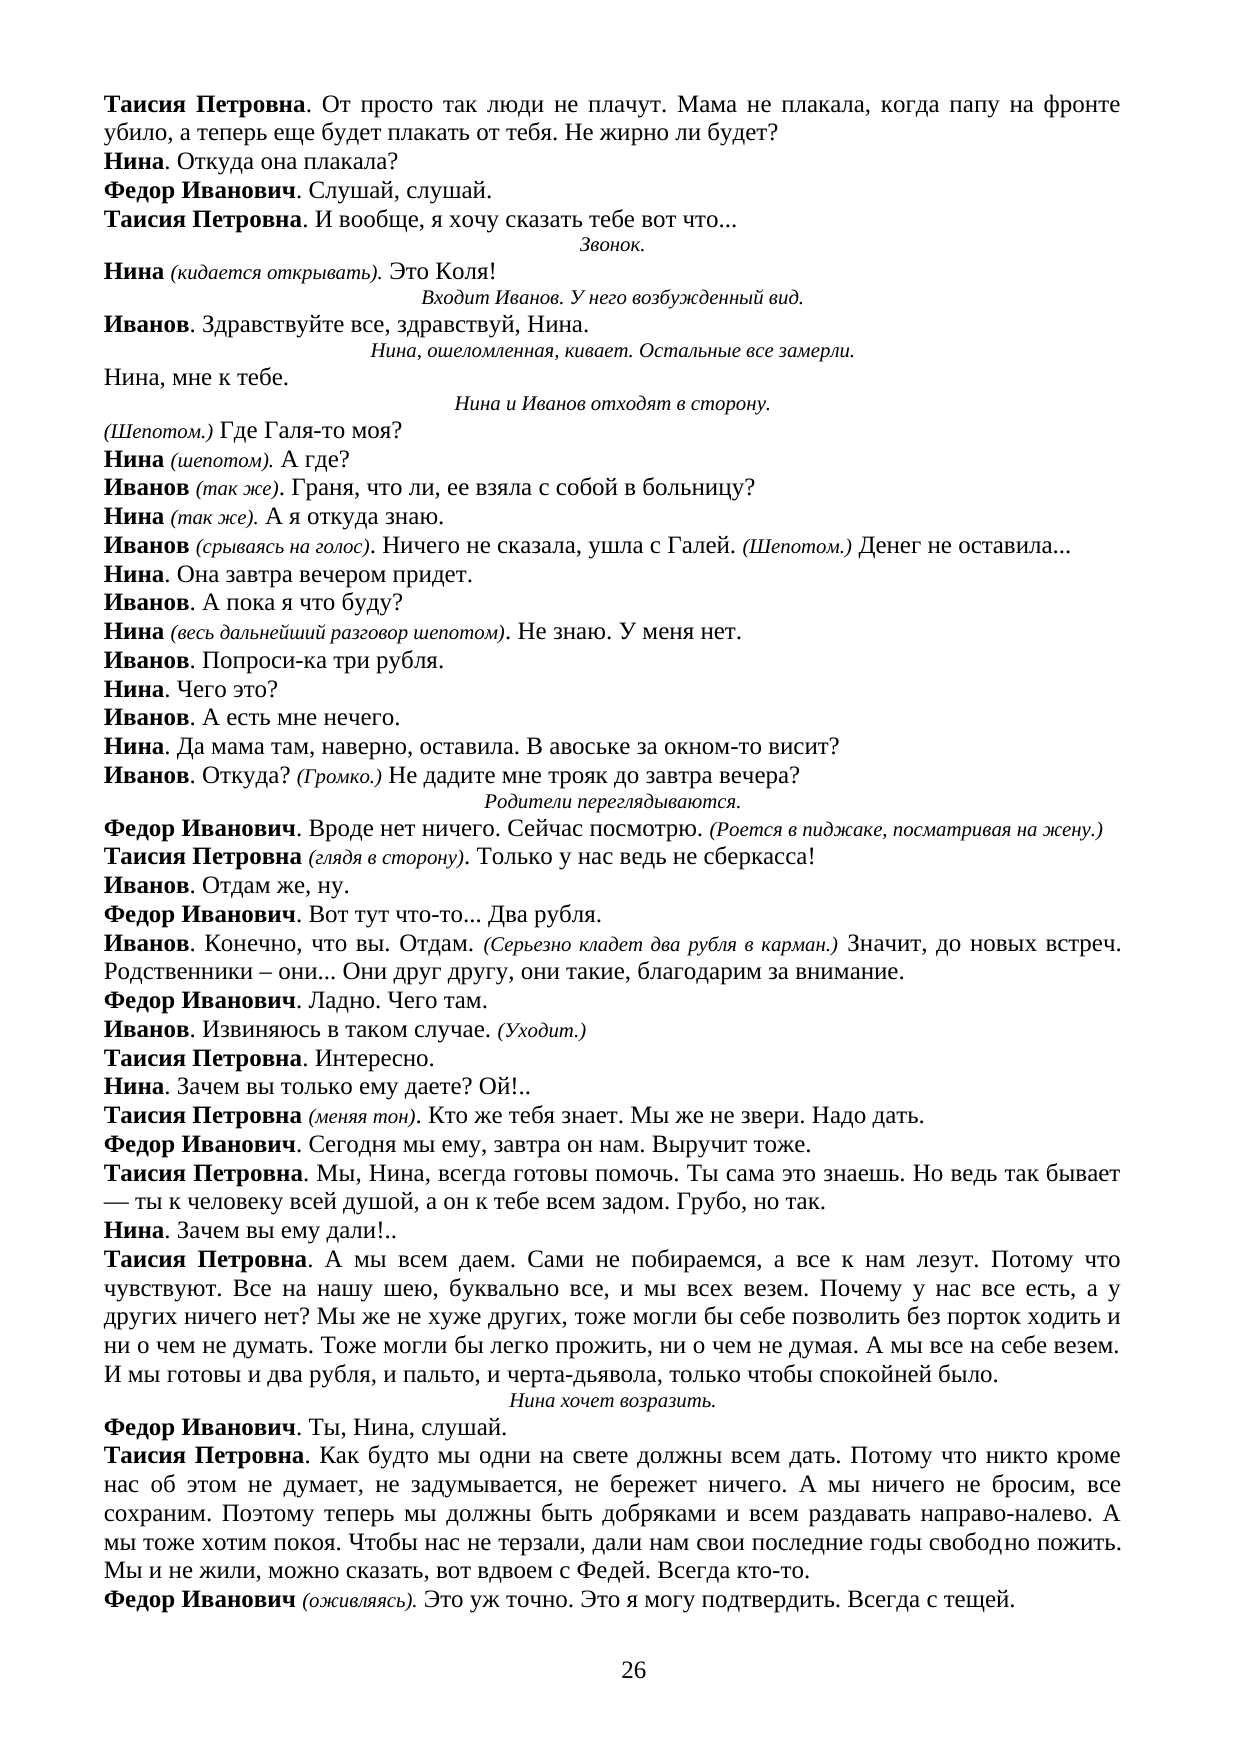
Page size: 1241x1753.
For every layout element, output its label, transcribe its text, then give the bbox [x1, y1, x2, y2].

text Нина. Она завтра вечером придет. [103, 559, 1122, 587]
text Нина. Откуда она плакала? [103, 146, 1122, 175]
text Иванов. Здравствуйте все, здравствуй, Нина. [103, 309, 1122, 338]
text Нина. Зачем вы только ему даете? Ой!.. [103, 1071, 1122, 1100]
text Таисия Петровна. И вообще, я хочу сказать тебе вот что... [103, 204, 1122, 232]
text Иванов. Отдам же, ну. [103, 870, 1122, 899]
text Нина, ошеломленная, кивает. Остальные все замерли. [103, 338, 1122, 362]
text Нина (весь дальнейший разговор шепотом). Не знаю. У меня нет. [103, 616, 1122, 645]
text Нина, мне к тебе. [103, 362, 1122, 391]
text Нина хочет возразить. [103, 1388, 1122, 1412]
text Таисия Петровна. Как будто мы одни на свете должны всем дать. Потому что никто кроме нас об этом не думает, не задумывается, не бережет ничего. А мы ничего не бросим, все сохраним. Поэтому теперь мы должны быть добряками и всем раздавать направо-налево. А мы тоже хотим покоя. Чтобы нас не терзали, дали нам свои последние годы свободно пожить. Мы и не жили, можно сказать, вот вдвоем с Федей. Всегда кто-то. [103, 1441, 1122, 1584]
text Иванов. А есть мне нечего. [103, 702, 1122, 731]
text Нина и Иванов отходят в сторону. [103, 391, 1122, 415]
text Нина (шепотом). А где? [103, 444, 1122, 472]
text (Шепотом.) Где Галя-то моя? [103, 415, 1122, 444]
text Иванов. А пока я что буду? [103, 587, 1122, 616]
text Родители переглядываются. [103, 789, 1122, 813]
text Иванов (так же). Граня, что ли, ее взяла с собой в больницу? [103, 472, 1122, 501]
text Нина. Да мама там, наверно, оставила. В авоське за окном-то висит? [103, 731, 1122, 760]
text Нина (кидается открывать). Это Коля! [103, 256, 1122, 285]
text Иванов. Откуда? (Громко.) Не дадите мне трояк до завтра вечера? [103, 760, 1122, 789]
text Таисия Петровна. А мы всем даем. Сами не побираемся, а все к нам лезут. Потому что чувствуют. Все на нашу шею, буквально все, и мы всех везем. Почему у нас все есть, а у других ничего нет? Мы же не хуже других, тоже могли бы себе позволить без порток ходить и ни о чем не думать. Тоже могли бы легко прожить, ни о чем не думая. А мы все на себе везем. И мы готовы и два рубля, и пальто, и черта-дьявола, только чтобы спокойней было. [103, 1244, 1122, 1388]
text Таисия Петровна (глядя в сторону). Только у нас ведь не сберкасса! [103, 841, 1122, 870]
text Федор Иванович. Ты, Нина, слушай. [103, 1412, 1122, 1441]
text Федор Иванович (оживляясь). Это уж точно. Это я могу подтвердить. Всегда с тещей. [103, 1584, 1122, 1613]
text Иванов. Попроси-ка три рубля. [103, 645, 1122, 674]
text Нина (так же). А я откуда знаю. [103, 501, 1122, 530]
text Федор Иванович. Слушай, слушай. [103, 175, 1122, 204]
text Федор Иванович. Сегодня мы ему, завтра он нам. Выручит тоже. [103, 1129, 1122, 1158]
text Таисия Петровна. Интересно. [103, 1043, 1122, 1071]
text Таисия Петровна. От просто так люди не плачут. Мама не плакала, когда папу на фронте убило, а теперь еще будет плакать от тебя. Не жирно ли будет? [103, 89, 1122, 146]
text Федор Иванович. Ладно. Чего там. [103, 985, 1122, 1014]
text Федор Иванович. Вот тут что-то... Два рубля. [103, 899, 1122, 928]
text Входит Иванов. У него возбужденный вид. [103, 285, 1122, 309]
text Иванов. Конечно, что вы. Отдам. (Серьезно кладет два рубля в карман.) Значит, до новых встреч. Родственники – они... Они друг другу, они такие, благодарим за внимание. [103, 928, 1122, 985]
text Нина. Зачем вы ему дали!.. [103, 1215, 1122, 1244]
text Иванов. Извиняюсь в таком случае. (Уходит.) [103, 1014, 1122, 1043]
text Звонок. [103, 232, 1122, 256]
text Таисия Петровна. Мы, Нина, всегда готовы помочь. Ты сама это знаешь. Но ведь так бывает — ты к человеку всей душой, а он к тебе всем задом. Грубо, но так. [103, 1158, 1122, 1215]
text Иванов (срываясь на голос). Ничего не сказала, ушла с Галей. (Шепотом.) Денег не оставила... [103, 530, 1122, 559]
text Федор Иванович. Вроде нет ничего. Сейчас посмотрю. (Роется в пиджаке, посматривая на жену.) [103, 813, 1122, 841]
text Таисия Петровна (меняя тон). Кто же тебя знает. Мы же не звери. Надо дать. [103, 1100, 1122, 1129]
text Нина. Чего это? [103, 674, 1122, 702]
